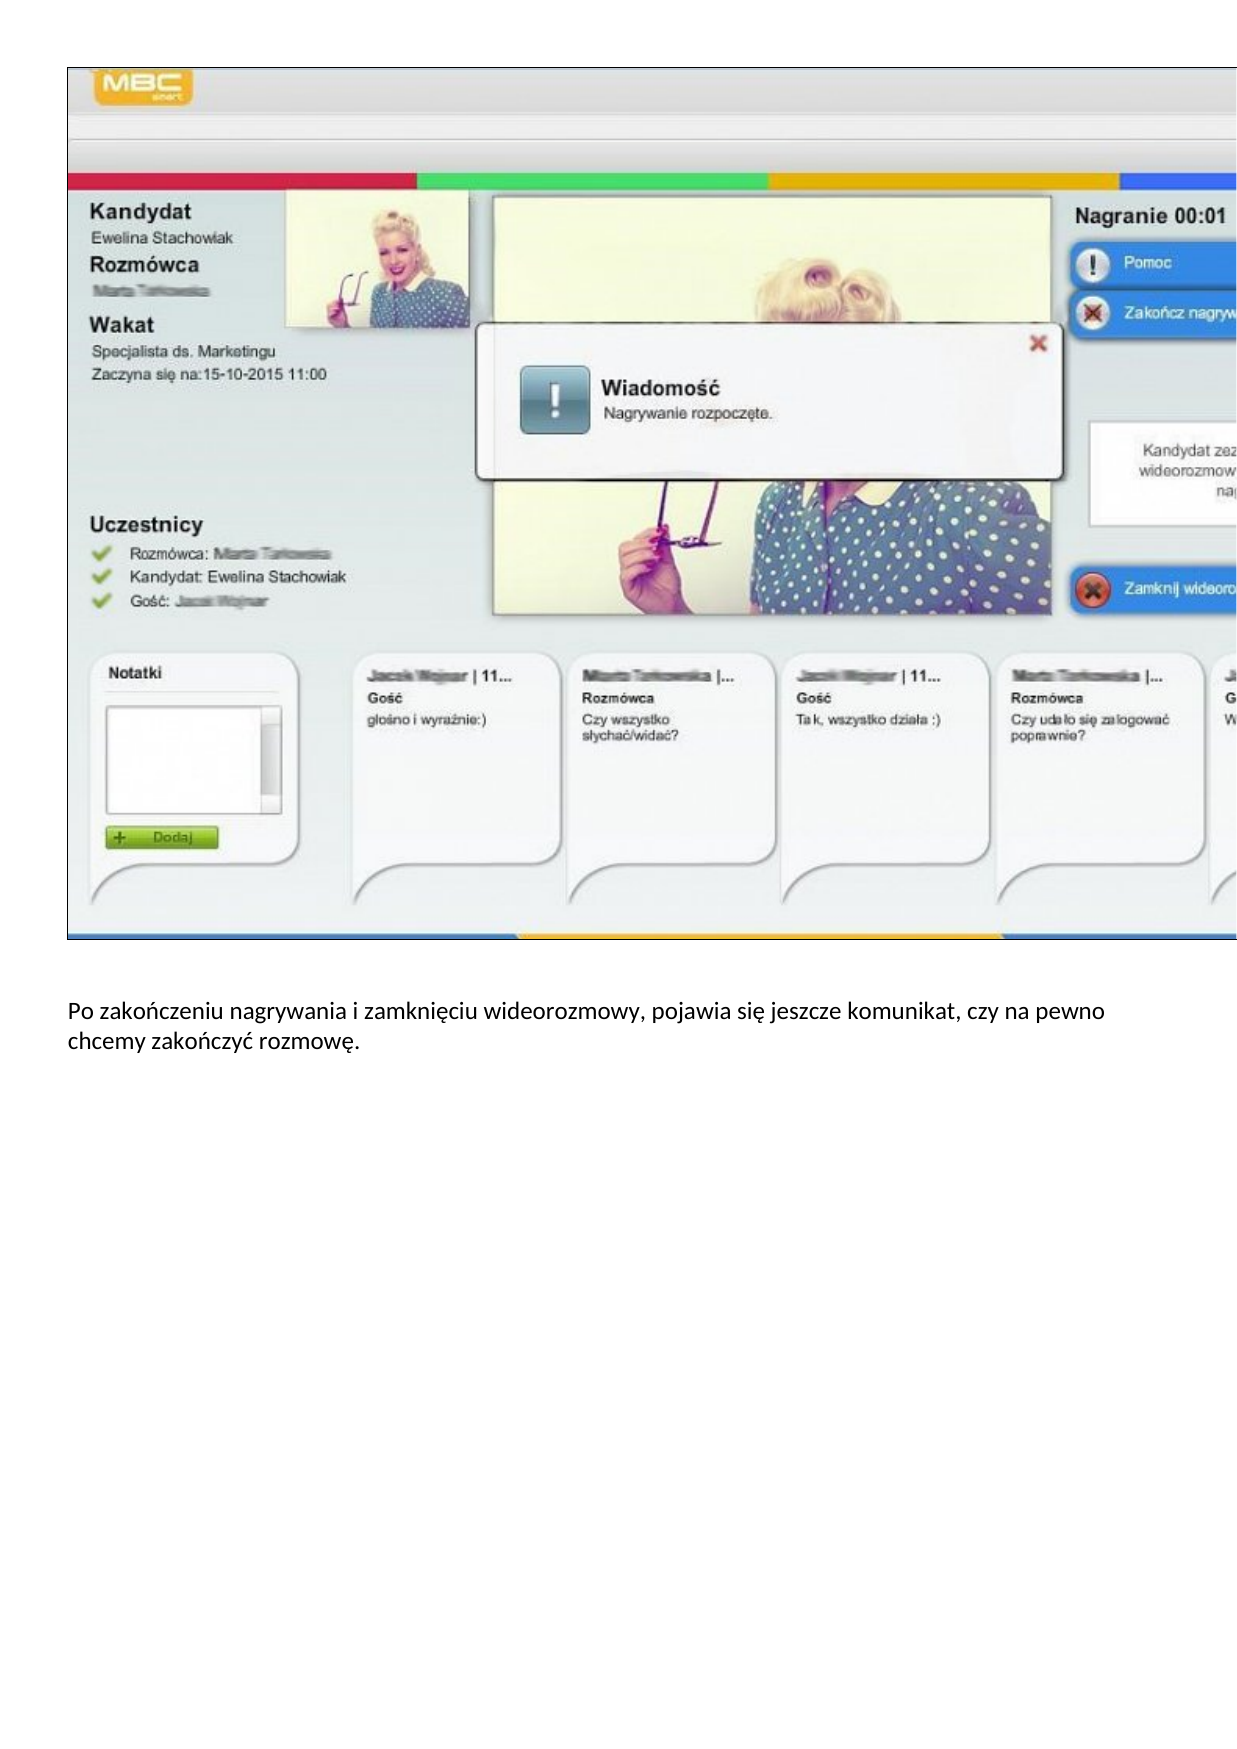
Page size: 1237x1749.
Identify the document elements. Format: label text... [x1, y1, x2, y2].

picture [68, 68, 1237, 939]
text Po zakończeniu nagrywania i zamknięciu wideorozmowy, pojawia się jeszcze komunikat, czy na pewno chcemy zakończyć rozmowę. [68, 995, 1169, 1056]
